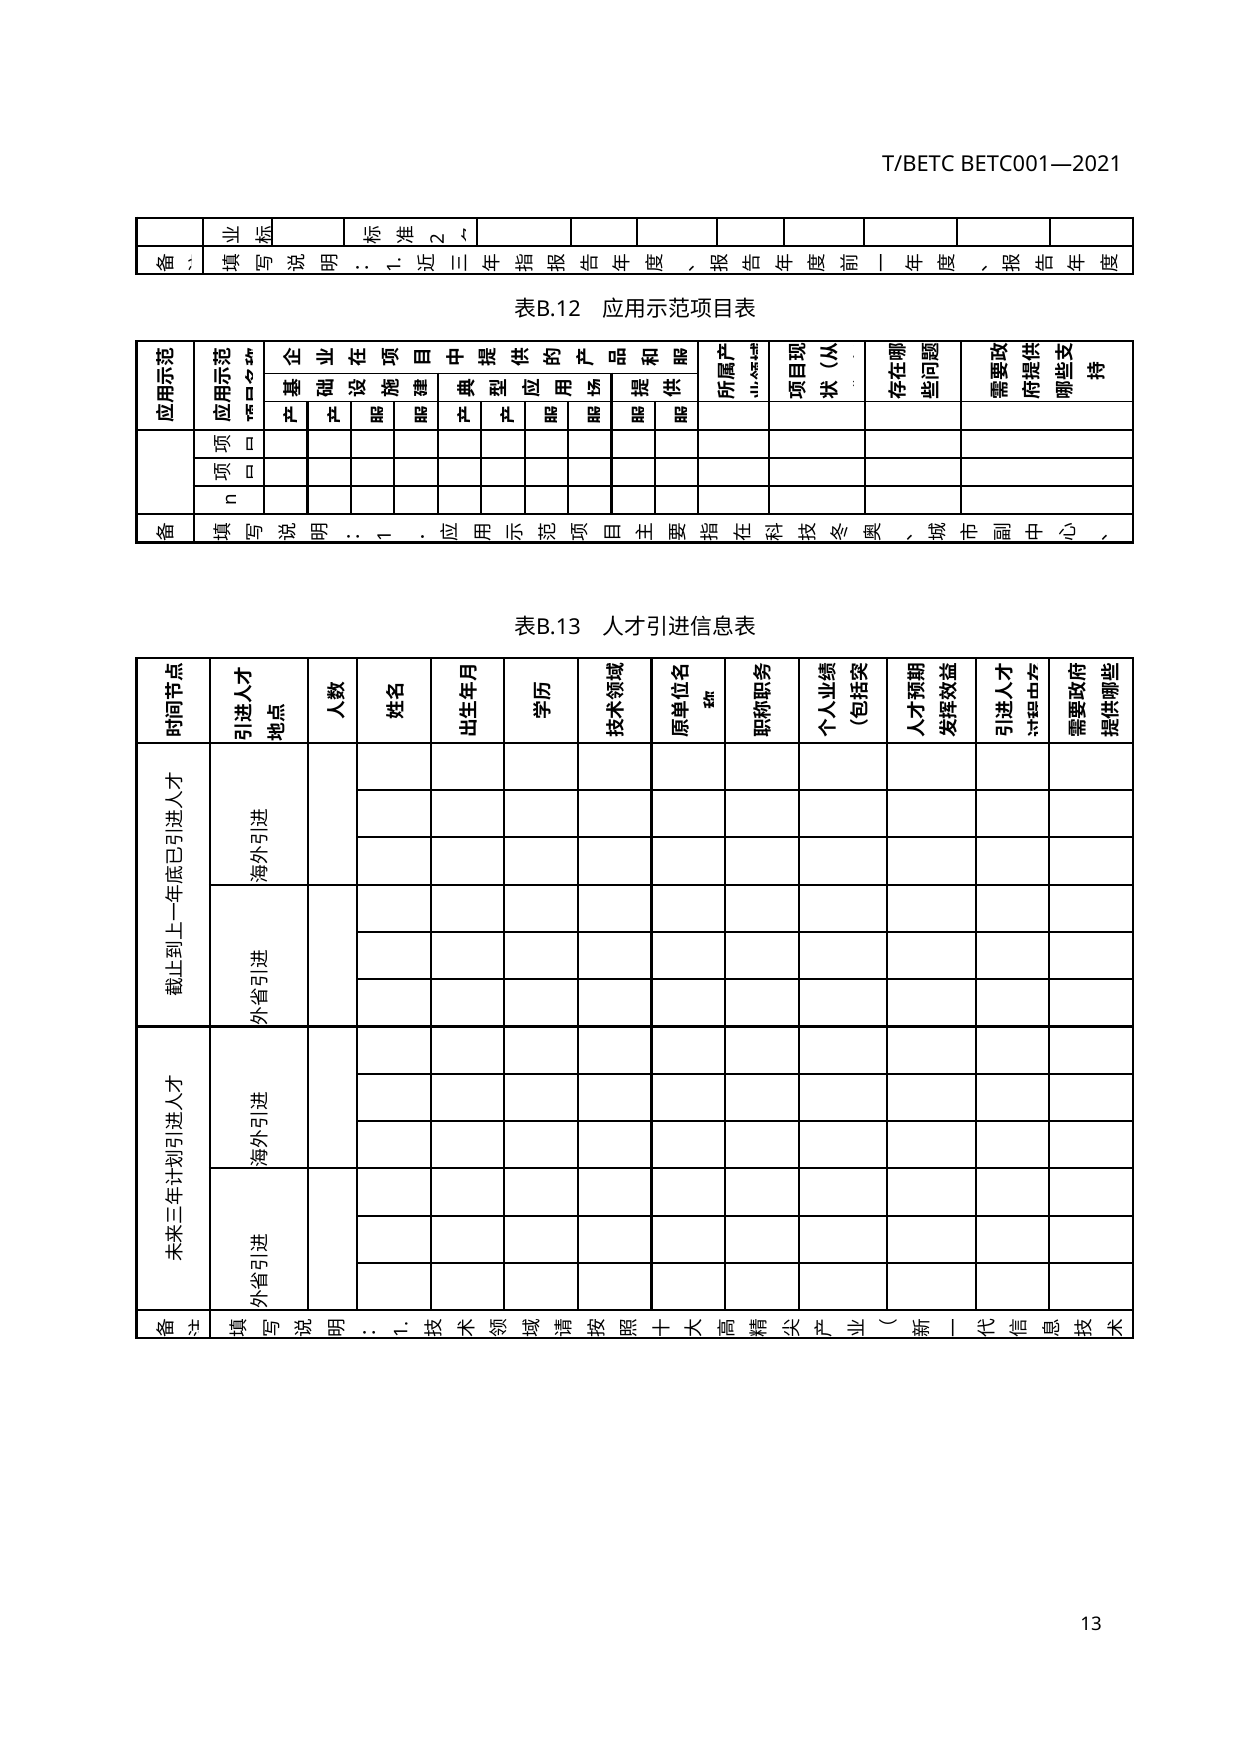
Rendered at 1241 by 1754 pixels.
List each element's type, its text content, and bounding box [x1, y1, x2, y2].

table_cell [526, 487, 567, 513]
table_cell [699, 431, 768, 457]
table_cell [1050, 1122, 1132, 1167]
table_cell [1050, 933, 1132, 978]
table_cell [309, 431, 350, 457]
table_cell [656, 487, 697, 513]
table_cell [699, 402, 768, 429]
table_cell 备注 [138, 515, 193, 541]
table_cell [726, 1169, 798, 1214]
table_cell [579, 1264, 650, 1309]
table_cell [1050, 1169, 1132, 1214]
table_cell [726, 791, 798, 836]
table_cell [432, 1075, 503, 1120]
table_cell [800, 744, 886, 789]
table_cell [432, 1169, 503, 1214]
table_cell [888, 791, 975, 836]
table_cell [726, 1264, 798, 1309]
table_cell [770, 402, 864, 429]
table_cell [505, 744, 577, 789]
table_cell [579, 886, 650, 931]
table_cell [800, 838, 886, 883]
table_cell [1051, 219, 1132, 245]
table_cell [478, 219, 570, 245]
table_cell [505, 980, 577, 1025]
table_cell [505, 886, 577, 931]
table_cell [579, 1169, 650, 1214]
table_cell [613, 459, 654, 485]
table_cell 备注 [138, 247, 202, 273]
table_cell [432, 838, 503, 883]
table_cell 填写说明： 1.技术领域请按照十大高精尖产业（新一代信息技术、集成电路、医药健康、智能装备、节能环保、新能源智能汽车、新材料、人工智能、软件和信息服务、科技服务）、建筑、其他来分类填写 ； 2.个人业绩：主要为研发成果、专利、论著等。 [211, 1311, 1132, 1337]
table_cell 未来三年计划引进人才 [138, 1028, 209, 1309]
table_cell [432, 791, 503, 836]
table_cell [726, 886, 798, 931]
table_cell [653, 1217, 724, 1262]
table_cell [1050, 886, 1132, 931]
table_cell 海外引进 [211, 744, 307, 883]
table_cell [726, 980, 798, 1025]
table_cell [569, 459, 610, 485]
table_cell [432, 1217, 503, 1262]
table_cell [358, 791, 430, 836]
table_cell [888, 1217, 975, 1262]
table_header 引进人才地点 [211, 659, 307, 742]
table_cell [977, 744, 1048, 789]
table_cell 服务项数 [613, 402, 654, 429]
table_cell [653, 886, 724, 931]
table_cell [572, 219, 636, 245]
table_cell [569, 487, 610, 513]
table_cell [358, 980, 430, 1025]
table_cell 项目2名称： [195, 459, 263, 485]
table_header 技术领域 [579, 659, 650, 742]
table_header 姓名 [358, 659, 430, 742]
table_cell [699, 487, 768, 513]
table_cell [726, 1075, 798, 1120]
table_cell 产品名称 [309, 402, 350, 429]
table_cell 基础设施建设 [265, 374, 437, 401]
table_cell [138, 431, 193, 513]
table_header 需要政府提供哪些支持 [1050, 659, 1132, 742]
table_cell [432, 886, 503, 931]
table_cell [358, 1122, 430, 1167]
table_cell [866, 431, 960, 457]
table_cell [977, 1217, 1048, 1262]
table_cell [358, 1028, 430, 1073]
table_cell [1050, 1075, 1132, 1120]
table_cell [358, 1217, 430, 1262]
table_cell [866, 402, 960, 429]
table_cell [638, 219, 716, 245]
table_cell [395, 487, 437, 513]
table_header 出生年月 [432, 659, 503, 742]
table_header 原单位名称 [653, 659, 724, 742]
table_cell [866, 459, 960, 485]
table_cell [482, 487, 524, 513]
table_cell [977, 1169, 1048, 1214]
table_cell [432, 980, 503, 1025]
table_cell [888, 933, 975, 978]
table_cell [309, 487, 350, 513]
table_cell [309, 744, 356, 883]
table_cell [579, 1122, 650, 1167]
table_cell [579, 744, 650, 789]
table_cell 标准2名称： [345, 219, 476, 245]
table_cell [505, 1028, 577, 1073]
table_cell 服务项数 [526, 402, 567, 429]
table_cell [888, 980, 975, 1025]
table_cell [653, 1028, 724, 1073]
table_cell [653, 980, 724, 1025]
table_cell [656, 431, 697, 457]
table_cell 产品个数 [439, 402, 480, 429]
table_cell [352, 459, 393, 485]
table_cell [800, 1217, 886, 1262]
table_cell [800, 791, 886, 836]
table_cell [273, 219, 343, 245]
table_cell [358, 744, 430, 789]
table_cell [653, 933, 724, 978]
table_cell [579, 1217, 650, 1262]
table_cell 产品名称 [482, 402, 524, 429]
table_cell [653, 1169, 724, 1214]
table_cell [432, 1264, 503, 1309]
table_cell [888, 838, 975, 883]
table_cell 服务名称 [395, 402, 437, 429]
table_cell [699, 459, 768, 485]
table_cell [977, 886, 1048, 931]
table_cell [1050, 838, 1132, 883]
table_cell [726, 1217, 798, 1262]
table_cell [800, 1028, 886, 1073]
table_cell [800, 1169, 886, 1214]
table_cell [1050, 1264, 1132, 1309]
table_cell [770, 459, 864, 485]
table_cell [726, 1028, 798, 1073]
table_cell 截止到上一年底已引进人才 [138, 744, 209, 1025]
table_cell [579, 1075, 650, 1120]
table_cell [579, 838, 650, 883]
table_cell [1050, 744, 1132, 789]
table_cell [718, 219, 783, 245]
table_cell [358, 886, 430, 931]
table_cell [526, 431, 567, 457]
table_cell [432, 744, 503, 789]
table_cell [439, 487, 480, 513]
table_cell [265, 487, 306, 513]
table_cell [977, 838, 1048, 883]
text 应用示范项目表 [148, 291, 1122, 324]
table_cell [866, 487, 960, 513]
table_cell [653, 1264, 724, 1309]
text 人才引进信息表 [148, 608, 1122, 641]
table_cell [579, 1028, 650, 1073]
table_cell [977, 1028, 1048, 1073]
table_cell [865, 219, 956, 245]
table_cell [962, 402, 1132, 429]
table_cell [800, 1264, 886, 1309]
table_cell [958, 219, 1049, 245]
table_cell [726, 838, 798, 883]
table_cell [962, 459, 1132, 485]
table_cell [653, 1075, 724, 1120]
table_header 引进人才过程中存在的问题 [977, 659, 1048, 742]
table_header 个人业绩（包括突出业绩、专利或研发成果等 ） [800, 659, 886, 742]
table_cell [265, 431, 306, 457]
table_header 需要政府提供哪些支持 [962, 342, 1132, 401]
table_cell [653, 744, 724, 789]
table_cell [432, 1122, 503, 1167]
table_cell 外省引进 [211, 1169, 307, 1309]
table_cell [432, 933, 503, 978]
table_cell [358, 933, 430, 978]
table_cell [800, 1075, 886, 1120]
table_cell [785, 219, 863, 245]
table_header 学历 [505, 659, 577, 742]
table_cell [579, 791, 650, 836]
table_header 应用示范项目个数 [138, 342, 193, 429]
table_cell [800, 886, 886, 931]
table_cell [962, 431, 1132, 457]
table_cell [800, 980, 886, 1025]
table_cell [726, 1122, 798, 1167]
table_cell [888, 886, 975, 931]
table_cell [309, 886, 356, 1025]
table_cell [653, 791, 724, 836]
table_header 所属产业领域 [699, 342, 768, 401]
table_cell [770, 487, 864, 513]
table_header 人数 [309, 659, 356, 742]
table_cell 项目1名称： [195, 431, 263, 457]
table_cell [265, 459, 306, 485]
table_cell 产品个数 [265, 402, 306, 429]
table_cell [482, 431, 524, 457]
table_cell [653, 1122, 724, 1167]
table_header 项目现状（从 “已经参与”或者“希望参与”两种情况中二选一即可） [770, 342, 864, 401]
table_cell [358, 1264, 430, 1309]
table_cell [358, 1169, 430, 1214]
table_cell [579, 980, 650, 1025]
table_cell [613, 487, 654, 513]
table_cell [579, 933, 650, 978]
table_cell [613, 431, 654, 457]
table_cell [358, 1075, 430, 1120]
table_cell [505, 1169, 577, 1214]
table_cell [309, 459, 350, 485]
table_header 人才预期发挥效益 [888, 659, 975, 742]
table_cell 服务名称 [569, 402, 610, 429]
table_cell [977, 933, 1048, 978]
table_cell 企业标准 [204, 219, 271, 245]
table_cell 备注 [138, 1311, 209, 1337]
table_cell [888, 1075, 975, 1120]
table_cell [482, 459, 524, 485]
table_header 应用示范项目名称 [195, 342, 263, 429]
table_cell 海外引进 [211, 1028, 307, 1167]
table_cell [395, 459, 437, 485]
table_cell 提供的配套服务 [613, 374, 697, 401]
table_cell 外省引进 [211, 886, 307, 1025]
table_cell n [195, 487, 263, 513]
table_cell [977, 980, 1048, 1025]
table_cell [395, 431, 437, 457]
table_cell [888, 1169, 975, 1214]
table_header 企业在项目中提供的产品和服务 [265, 342, 697, 373]
table_cell [977, 1264, 1048, 1309]
table_cell [1050, 1028, 1132, 1073]
table_cell [309, 1169, 356, 1309]
table_cell 服务名称 [656, 402, 697, 429]
table_cell [1050, 980, 1132, 1025]
table_cell [977, 1122, 1048, 1167]
table_header 时间节点 [138, 659, 209, 742]
table_cell [977, 1075, 1048, 1120]
table_cell [888, 1264, 975, 1309]
table_cell [800, 1122, 886, 1167]
table_cell [888, 744, 975, 789]
table_cell [888, 1122, 975, 1167]
table_cell [653, 838, 724, 883]
table_cell 典型应用场景 [439, 374, 610, 401]
table_header 职称职务 [726, 659, 798, 742]
table_cell [358, 838, 430, 883]
table_cell [656, 459, 697, 485]
table_cell [505, 1217, 577, 1262]
table_cell [505, 791, 577, 836]
table_cell [439, 431, 480, 457]
table_cell [770, 431, 864, 457]
table_cell [352, 487, 393, 513]
table_cell [962, 487, 1132, 513]
table_cell [352, 431, 393, 457]
table_cell [569, 431, 610, 457]
table_header 存在哪些问题 [866, 342, 960, 401]
table_cell [432, 1028, 503, 1073]
table_cell [726, 933, 798, 978]
table_cell [888, 1028, 975, 1073]
table_cell [726, 744, 798, 789]
table_cell [1050, 1217, 1132, 1262]
table_cell [800, 933, 886, 978]
table_cell [505, 933, 577, 978]
table_cell [505, 1264, 577, 1309]
table_cell [977, 791, 1048, 836]
table_cell [505, 838, 577, 883]
table_cell [526, 459, 567, 485]
table_cell [309, 1028, 356, 1167]
table_cell [505, 1075, 577, 1120]
table_cell [439, 459, 480, 485]
table_cell [1050, 791, 1132, 836]
table_cell 服务项数 [352, 402, 393, 429]
table_cell [505, 1122, 577, 1167]
